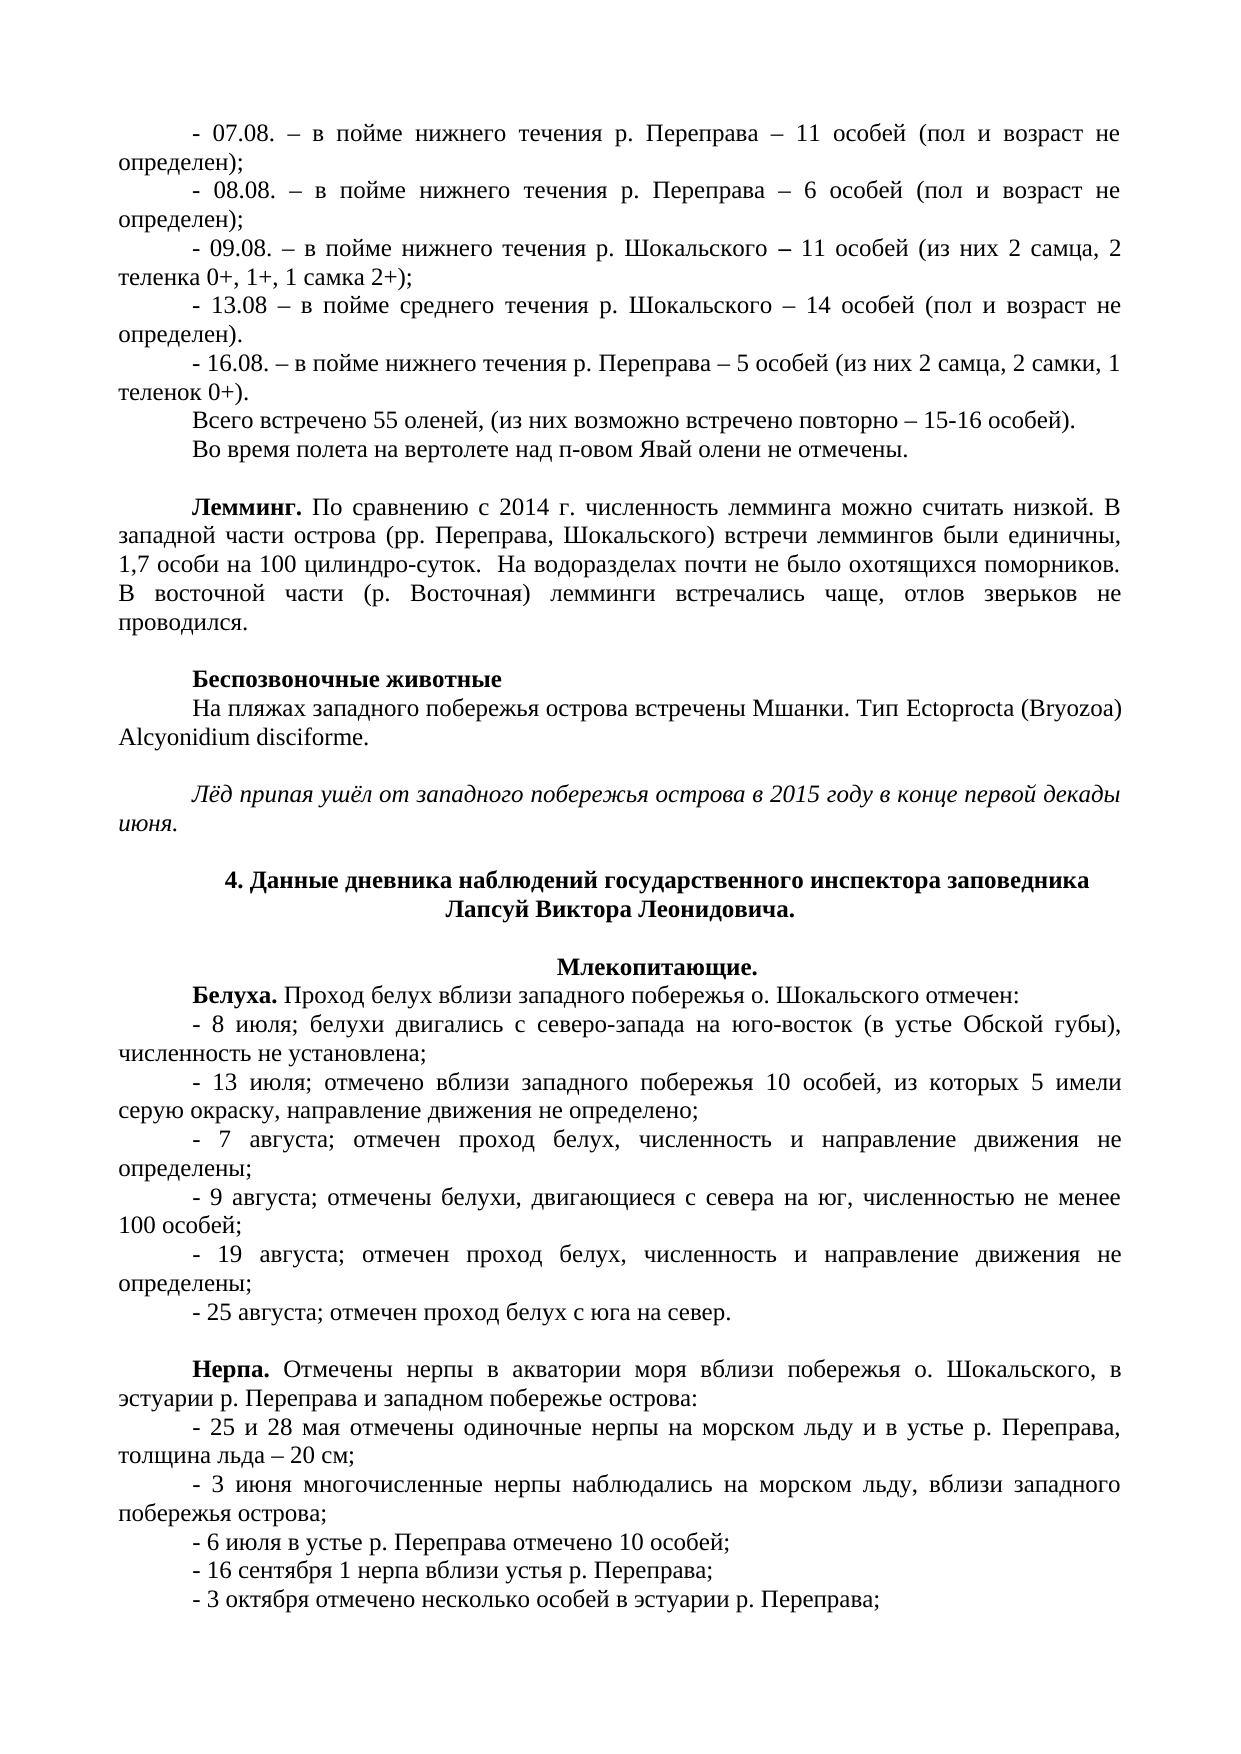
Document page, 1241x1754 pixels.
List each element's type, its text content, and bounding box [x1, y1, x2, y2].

text - 16.08. – в пойме нижнего течения р. Переправа – 5 особей (из них 2 самца, 2 самки, 1 теленок 0+). [118, 348, 1122, 406]
text Во время полета на вертолете над п-овом Явай олени не отмечены. [118, 434, 1122, 463]
text Нерпа. Отмечены нерпы в акватории моря вблизи побережья о. Шокальского, в эстуарии р. Переправа и западном побережье острова: [118, 1354, 1122, 1412]
text - 3 июня многочисленные нерпы наблюдались на морском льду, вблизи западного побережья острова; [118, 1469, 1122, 1527]
text 4. Данные дневника наблюдений государственного инспектора заповедника Лапсуй Виктора Леонидовича. [118, 866, 1122, 923]
text Лемминг. По сравнению с 2014 г. численность лемминга можно считать низкой. В западной части острова (рр. Переправа, Шокальского) встречи леммингов были единичны, 1,7 особи на 100 цилиндро-суток. На водоразделах почти не было охотящихся поморников. В восточной части (р. Восточная) лемминги встречались чаще, отлов зверьков не проводился. [118, 492, 1122, 636]
text На пляжах западного побережья острова встречены Мшанки. Тип Ectoprocta (Bryozoa) Alcyonidium disciforme. [118, 693, 1122, 751]
text - 07.08. – в пойме нижнего течения р. Переправа – 11 особей (пол и возраст не определен); [118, 118, 1122, 176]
text - 25 августа; отмечен проход белух с юга на север. [118, 1297, 1122, 1326]
text - 13.08 – в пойме среднего течения р. Шокальского – 14 особей (пол и возраст не определен). [118, 291, 1122, 348]
text - 3 октября отмечено несколько особей в эстуарии р. Переправа; [118, 1584, 1122, 1613]
text - 16 сентября 1 нерпа вблизи устья р. Переправа; [118, 1556, 1122, 1584]
text - 13 июля; отмечено вблизи западного побережья 10 особей, из которых 5 имели серую окраску, направление движения не определено; [118, 1067, 1122, 1124]
text - 09.08. – в пойме нижнего течения р. Шокальского – 11 особей (из них 2 самца, 2 теленка 0+, 1+, 1 самка 2+); [118, 233, 1122, 291]
text - 08.08. – в пойме нижнего течения р. Переправа – 6 особей (пол и возраст не определен); [118, 176, 1122, 233]
text Беспозвоночные животные [118, 664, 1122, 693]
text Всего встречено 55 оленей, (из них возможно встречено повторно – 15-16 особей). [118, 406, 1122, 434]
text - 25 и 28 мая отмечены одиночные нерпы на морском льду и в устье р. Переправа, толщина льда – 20 см; [118, 1412, 1122, 1469]
text Белуха. Проход белух вблизи западного побережья о. Шокальского отмечен: [118, 981, 1122, 1009]
text - 9 августа; отмечены белухи, двигающиеся с севера на юг, численностью не менее 100 особей; [118, 1182, 1122, 1239]
text - 6 июля в устье р. Переправа отмечено 10 особей; [118, 1527, 1122, 1556]
text Млекопитающие. [118, 952, 1122, 981]
text - 19 августа; отмечен проход белух, численность и направление движения не определены; [118, 1239, 1122, 1297]
text Лёд припая ушёл от западного побережья острова в 2015 году в конце первой декады июня. [118, 779, 1122, 837]
text - 7 августа; отмечен проход белух, численность и направление движения не определены; [118, 1124, 1122, 1182]
text - 8 июля; белухи двигались с северо-запада на юго-восток (в устье Обской губы), численность не установлена; [118, 1009, 1122, 1067]
